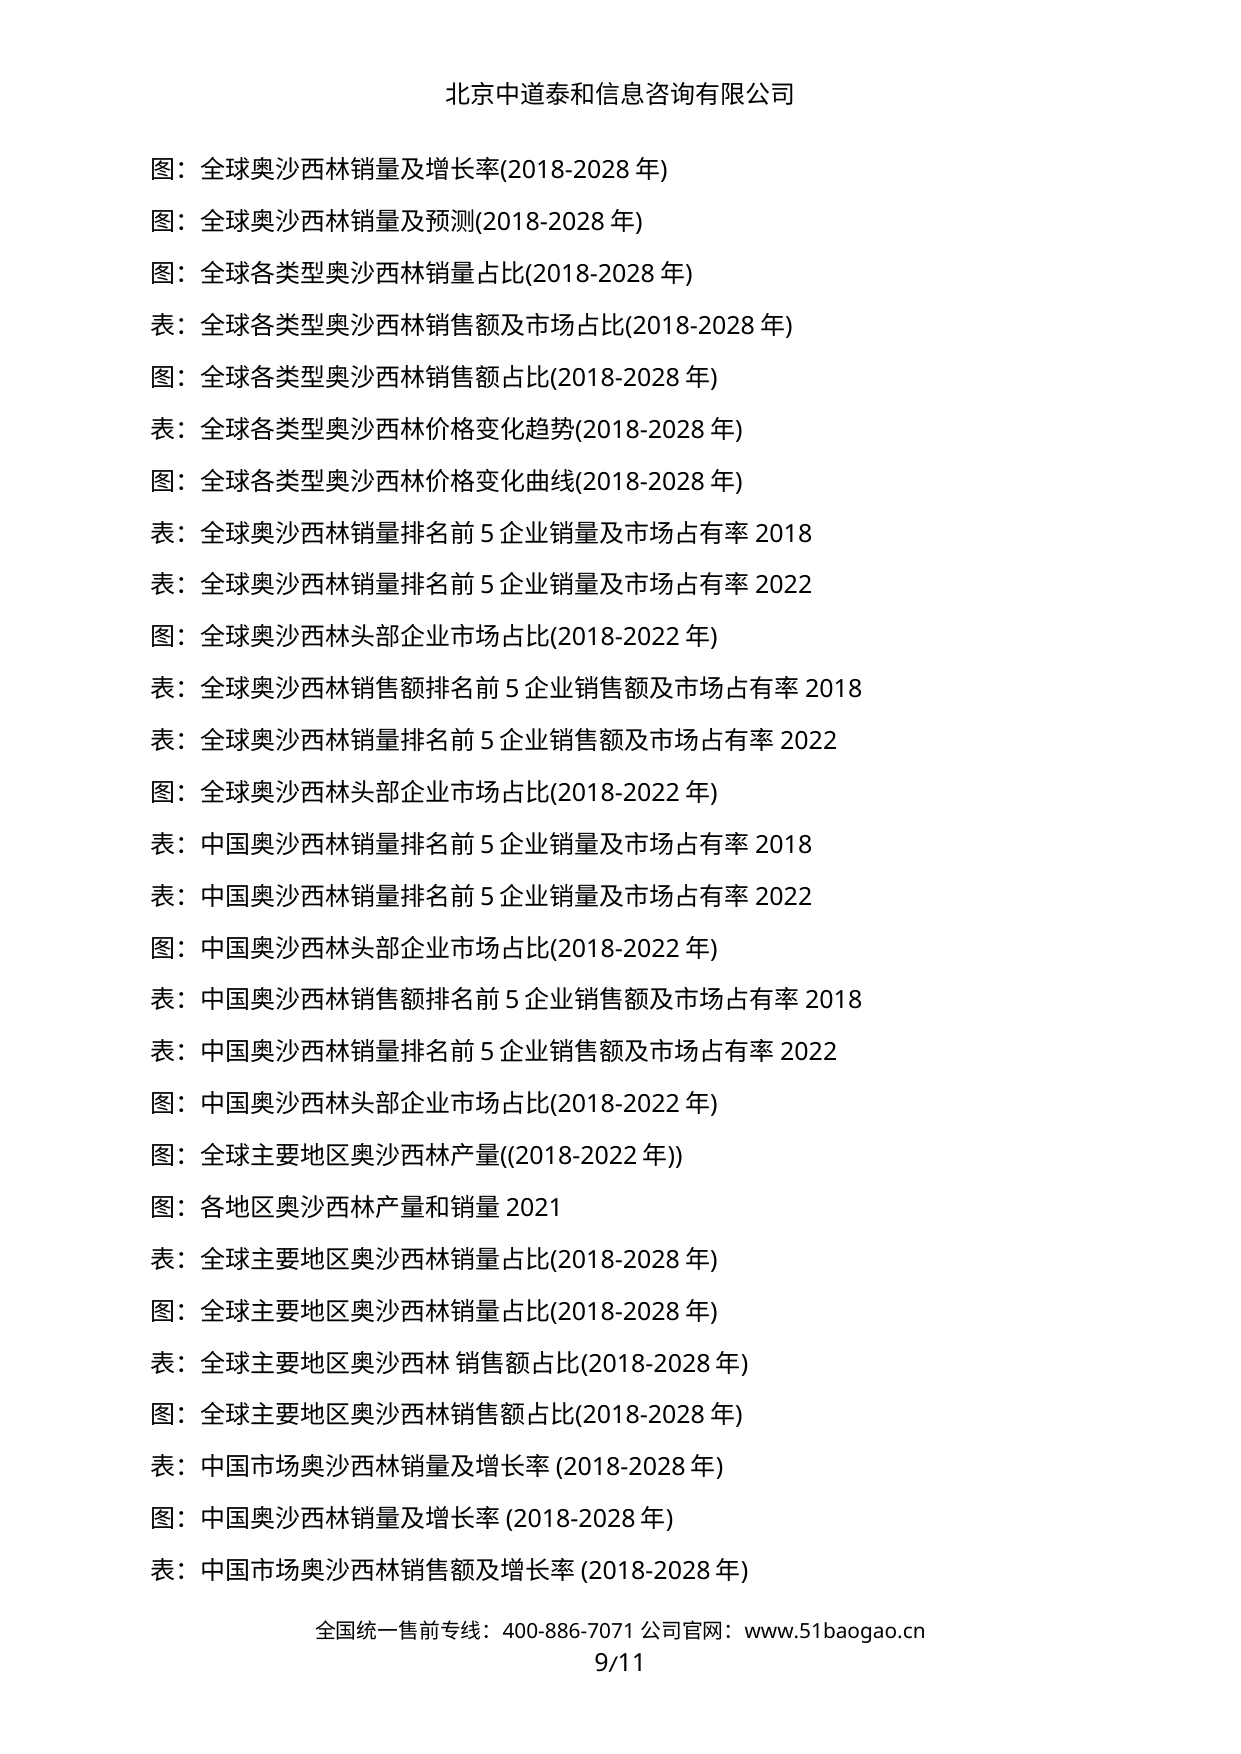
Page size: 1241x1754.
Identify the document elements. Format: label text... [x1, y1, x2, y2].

text 图：全球奥沙西林销量及预测(2018-2028年) [150, 202, 1090, 238]
text 图：全球主要地区奥沙西林销量占比(2018-2028年) [150, 1291, 1090, 1327]
text 表：全球奥沙西林销量排名前5企业销售额及市场占有率 2022 [150, 721, 1090, 757]
text 图：全球奥沙西林销量及增长率(2018-2028年) [150, 150, 1090, 186]
text 表：中国奥沙西林销量排名前5企业销量及市场占有率 2018 [150, 824, 1090, 861]
text 表：中国奥沙西林销量排名前5企业销售额及市场占有率 2022 [150, 1032, 1090, 1068]
text 图：中国奥沙西林头部企业市场占比(2018-2022年) [150, 1084, 1090, 1120]
text 图：全球各类型奥沙西林价格变化曲线(2018-2028年) [150, 461, 1090, 497]
text 表：中国奥沙西林销售额排名前5企业销售额及市场占有率 2018 [150, 980, 1090, 1016]
text 表：全球各类型奥沙西林销售额及市场占比(2018-2028年) [150, 306, 1090, 342]
text 表：中国奥沙西林销量排名前5企业销量及市场占有率 2022 [150, 876, 1090, 912]
text 表：全球各类型奥沙西林价格变化趋势(2018-2028年) [150, 409, 1090, 446]
text 表：全球主要地区奥沙西林销量占比(2018-2028年) [150, 1239, 1090, 1276]
text 图：全球主要地区奥沙西林产量((2018-2022年)) [150, 1136, 1090, 1172]
text 表：全球奥沙西林销量排名前5企业销量及市场占有率 2018 [150, 513, 1090, 549]
text 表：中国市场奥沙西林销售额及增长率 (2018-2028年) [150, 1551, 1090, 1587]
text 图：各地区奥沙西林产量和销量 2021 [150, 1187, 1090, 1224]
text 图：全球奥沙西林头部企业市场占比(2018-2022年) [150, 617, 1090, 653]
text 表：全球奥沙西林销量排名前5企业销量及市场占有率 2022 [150, 565, 1090, 601]
text 表：中国市场奥沙西林销量及增长率 (2018-2028年) [150, 1447, 1090, 1483]
text 表：全球奥沙西林销售额排名前5企业销售额及市场占有率 2018 [150, 669, 1090, 705]
text 图：全球各类型奥沙西林销售额占比(2018-2028年) [150, 357, 1090, 394]
text 图：全球主要地区奥沙西林销售额占比(2018-2028年) [150, 1395, 1090, 1431]
text 图：中国奥沙西林头部企业市场占比(2018-2022年) [150, 928, 1090, 964]
text 图：全球奥沙西林头部企业市场占比(2018-2022年) [150, 772, 1090, 809]
text 图：中国奥沙西林销量及增长率 (2018-2028年) [150, 1499, 1090, 1535]
text 表：全球主要地区奥沙西林 销售额占比(2018-2028年) [150, 1343, 1090, 1379]
text 图：全球各类型奥沙西林销量占比(2018-2028年) [150, 254, 1090, 290]
